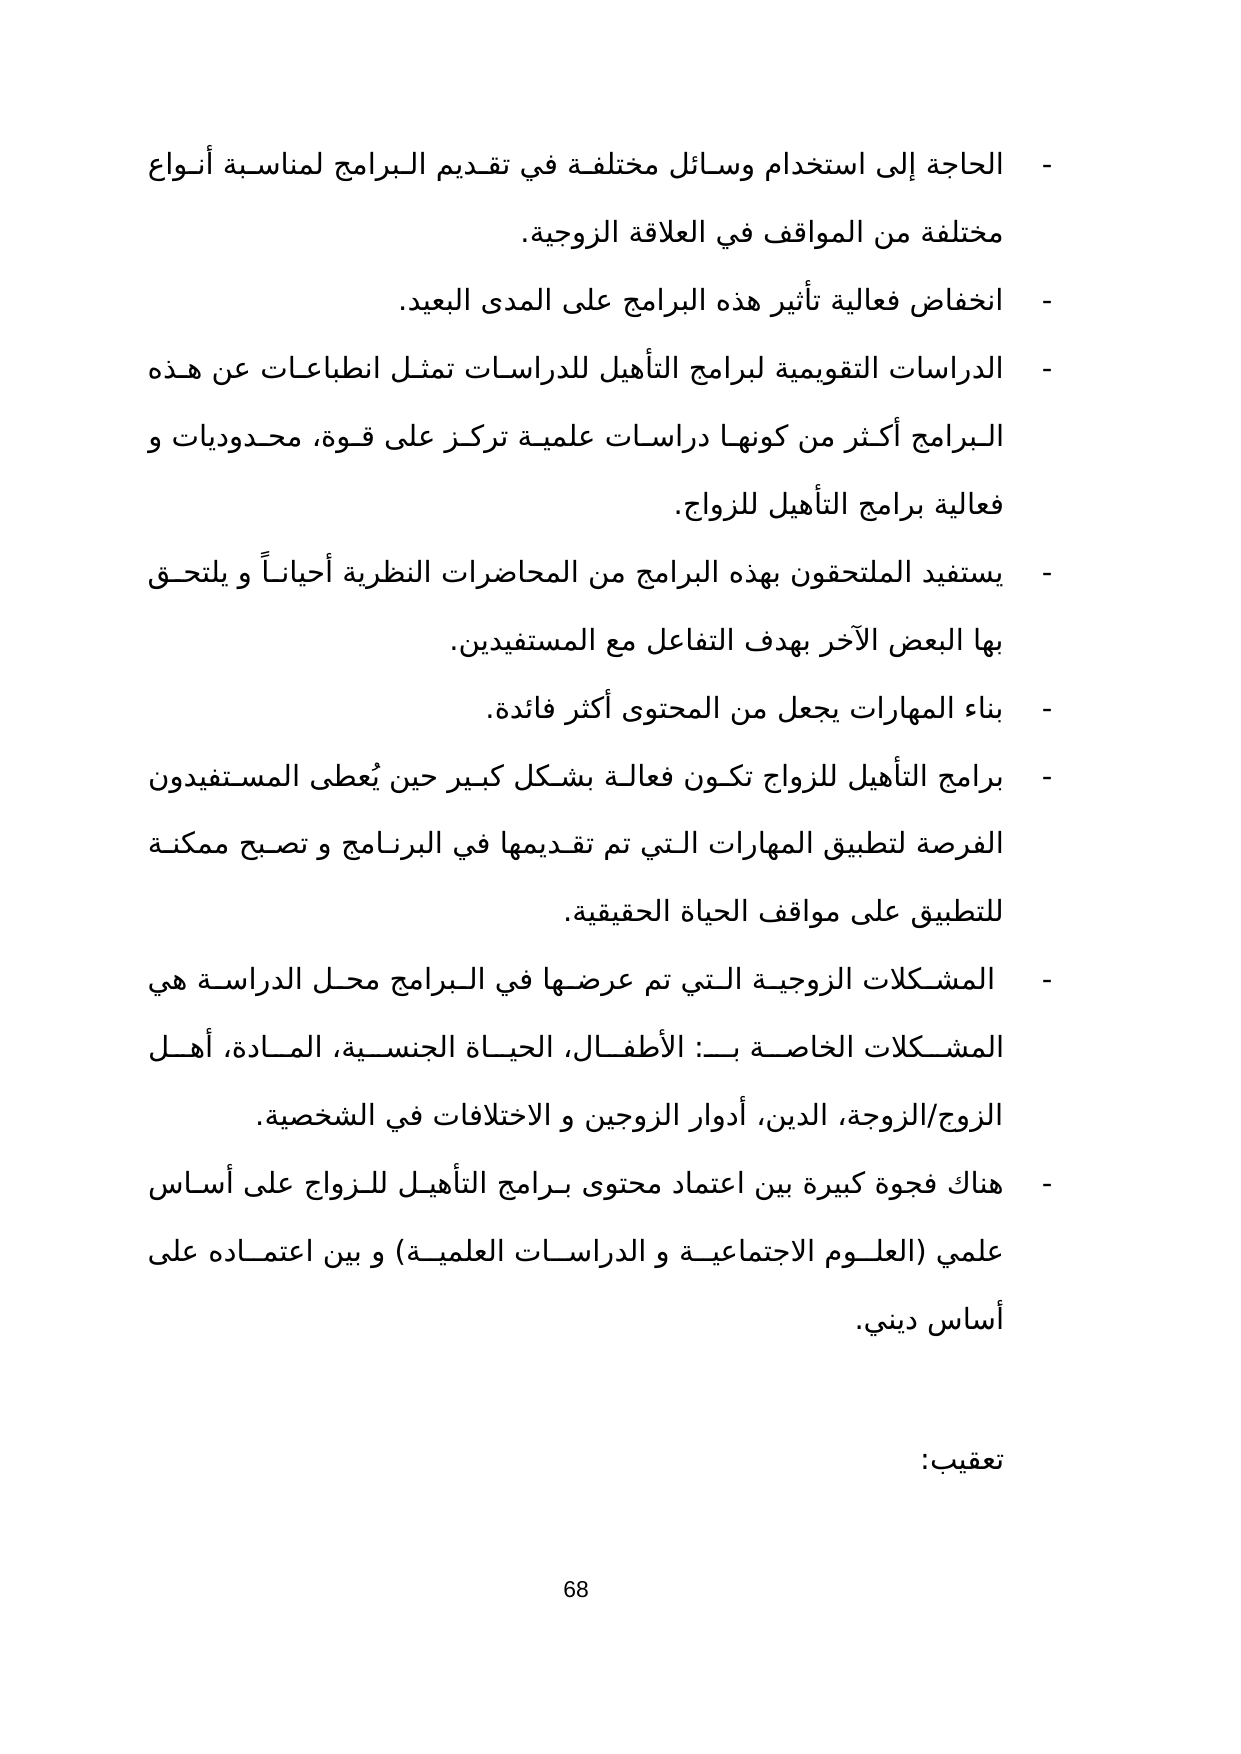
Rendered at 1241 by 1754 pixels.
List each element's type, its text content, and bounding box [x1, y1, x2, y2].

list يستفيد الملتحقون بهذه البرامج من المحاضرات النظرية أحياناً و يلتحق بها البعض الآخر بهدف التفاعل مع المستفيدين. [148, 555, 1042, 657]
list الحاجة إلى استخدام وسائل مختلفة في تقديم البرامج لمناسبة أنواع مختلفة من المواقف في العلاقة الزوجية. [148, 148, 1042, 249]
list انخفاض فعالية تأثير هذه البرامج على المدى البعيد. [148, 283, 1042, 317]
list المشكلات الزوجية التي تم عرضها في البرامج محل الدراسة هي المشكلات الخاصة بـ: الأطفال، الحياة الجنسية، المادة، أهل الزوج/الزوجة، الدين، أدوار الزوجين و الاختلافات في الشخصية. [148, 963, 1042, 1132]
list هناك فجوة كبيرة بين اعتماد محتوى برامج التأهيل للزواج على أساس علمي (العلوم الاجتماعية و الدراسات العلمية) و بين اعتماده على أساس ديني. [148, 1166, 1042, 1336]
list الدراسات التقويمية لبرامج التأهيل للدراسات تمثل انطباعات عن هذه البرامج أكثر من كونها دراسات علمية تركز على قوة، محدوديات و فعالية برامج التأهيل للزواج. [148, 351, 1042, 521]
list بناء المهارات يجعل من المحتوى أكثر فائدة. [148, 691, 1042, 725]
text تعقيب: [148, 1442, 1004, 1476]
list برامج التأهيل للزواج تكون فعالة بشكل كبير حين يُعطى المستفيدون الفرصة لتطبيق المهارات التي تم تقديمها في البرنامج و تصبح ممكنة للتطبيق على مواقف الحياة الحقيقية. [148, 759, 1042, 929]
